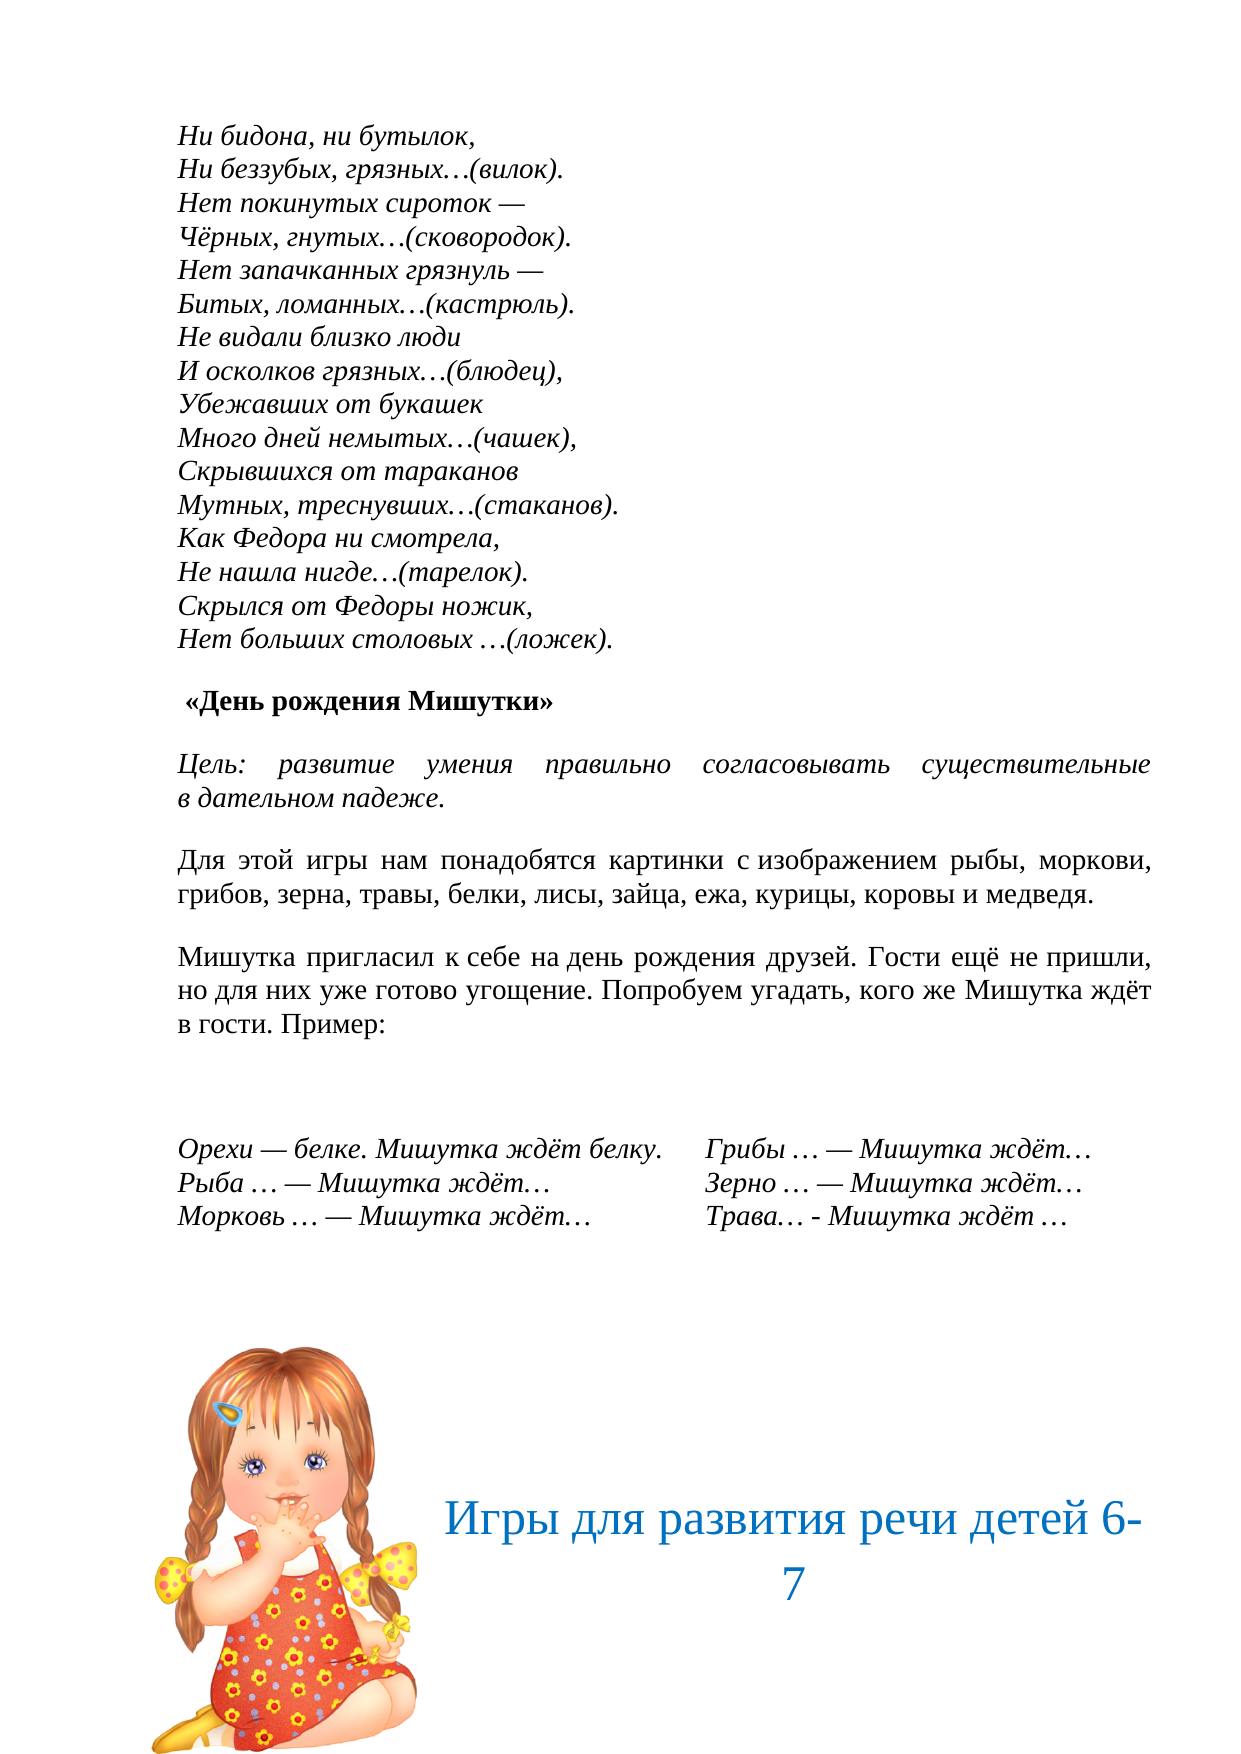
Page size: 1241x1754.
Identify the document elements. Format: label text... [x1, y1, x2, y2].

picture [150, 1336, 418, 1754]
text Для этой игры нам понадобятся картинки с изображением рыбы, моркови, грибов, зерна, травы, белки, лисы, зайца, ежа, курицы, коровы и медведя. [177, 842, 1152, 909]
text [177, 118, 1152, 621]
text Цель: развитие умения правильно согласовывать существительные в дательном падеже. [177, 746, 1152, 813]
table_header Грибы … — Мишутка ждёт… Зерно … — Мишутка ждёт… Трава… - Мишутка ждёт … [694, 1131, 1163, 1261]
text Игры для развития речи детей 6-7 [418, 1487, 1152, 1611]
text «День рождения Мишутки» [177, 683, 1152, 717]
table_header Орехи — белке. Мишутка ждёт белку. Рыба … — Мишутка ждёт… Морковь … — Мишутка ждёт… [166, 1131, 694, 1261]
text Нет больших столовых …(ложек). [177, 621, 1152, 683]
text Мишутка пригласил к себе на день рождения друзей. Гости ещё не пришли, но для них уже готово угощение. Попробуем угадать, кого же Мишутка ждёт в гости. Пример: [177, 939, 1152, 1039]
